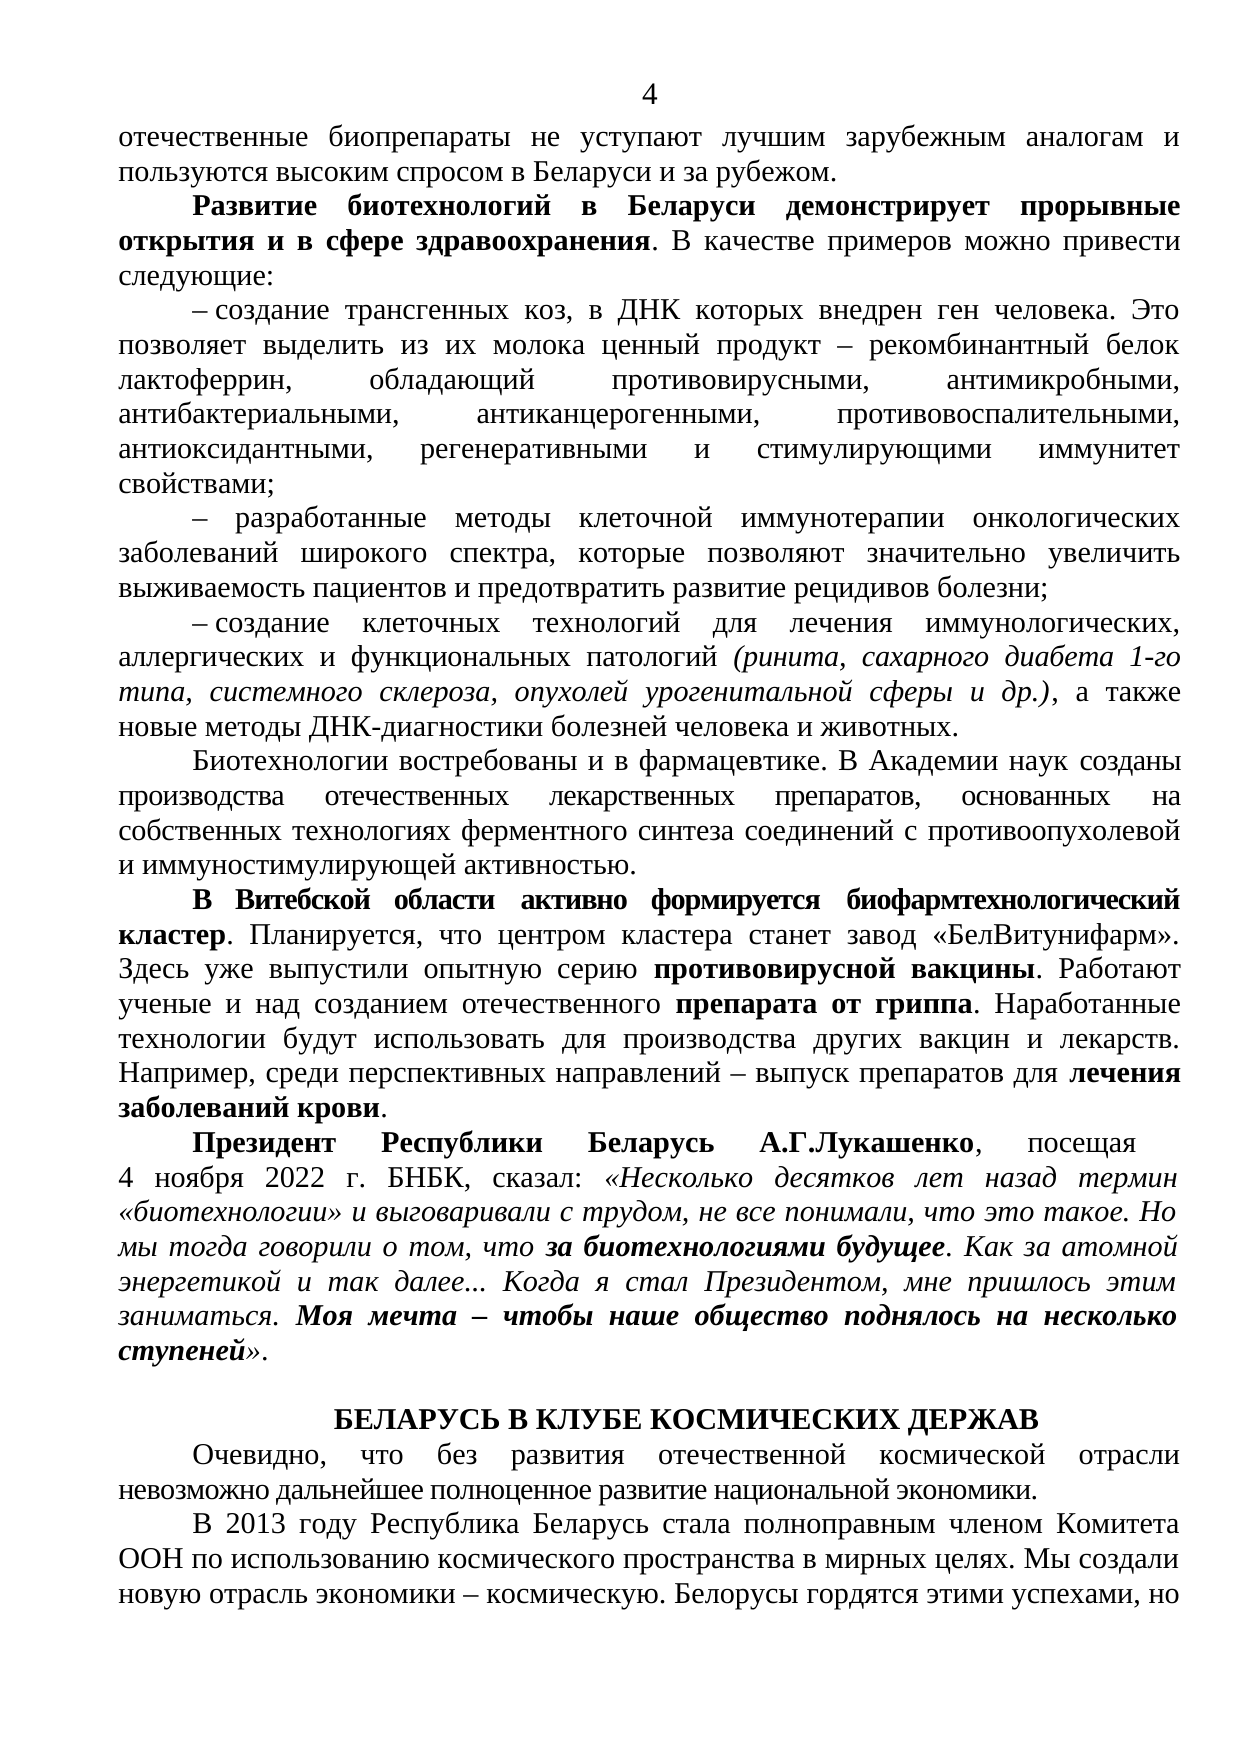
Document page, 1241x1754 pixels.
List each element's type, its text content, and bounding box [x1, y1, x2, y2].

text Очевидно, что без развития отечественной космической отрасли невозможно дальнейшее полноценное развитие национальной экономики. [118, 1436, 1181, 1506]
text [118, 118, 1181, 187]
text – создание трансгенных коз, в ДНК которых внедрен ген человека. Это позволяет выделить из их молока ценный продукт – рекомбинантный белок лактоферрин, обладающий противовирусными, антимикробными, антибактериальными, антиканцерогенными, противовоспалительными, антиоксидантными, регенеративными и стимулирующими иммунитет свойствами; [118, 292, 1181, 500]
text – создание клеточных технологий для лечения иммунологических, аллергических и функциональных патологий (ринита, сахарного диабета 1-го типа, системного склероза, опухолей урогенитальной сферы и др.), а также новые методы ДНК-диагностики болезней человека и животных. [118, 604, 1181, 742]
text Президент Республики Беларусь А.Г.Лукашенко, посещая 4 ноября 2022 г. БНБК, сказал: «Несколько десятков лет назад термин «биотехнологии» и выговаривали с трудом, не все понимали, что это такое. Но мы тогда говорили о том, что за биотехнологиями будущее. Как за атомной энергетикой и так далее... Когда я стал Президентом, мне пришлось этим заниматься. Моя мечта – чтобы наше общество поднялось на несколько ступеней». [118, 1124, 1181, 1367]
text В Витебской области активно формируется биофармтехнологический кластер. Планируется, что центром кластера станет завод «БелВитунифарм». Здесь уже выпустили опытную серию противовирусной вакцины. Работают ученые и над созданием отечественного препарата от гриппа. Наработанные технологии будут использовать для производства других вакцин и лекарств. Например, среди перспективных направлений – выпуск препаратов для лечения заболеваний крови. [118, 881, 1181, 1124]
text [118, 1506, 1181, 1610]
text Биотехнологии востребованы и в фармацевтике. В Академии наук созданы производства отечественных лекарственных препаратов, основанных на собственных технологиях ферментного синтеза соединений с противоопухолевой и иммуностимулирующей активностью. [118, 742, 1181, 881]
text Развитие биотехнологий в Беларуси демонстрирует прорывные открытия и в сфере здравоохранения. В качестве примеров можно привести следующие: [118, 187, 1181, 292]
text БЕЛАРУСЬ В КЛУБЕ КОСМИЧЕСКИХ ДЕРЖАВ [118, 1402, 1181, 1436]
text – разработанные методы клеточной иммунотерапии онкологических заболеваний широкого спектра, которые позволяют значительно увеличить выживаемость пациентов и предотвратить развитие рецидивов болезни; [118, 500, 1181, 604]
